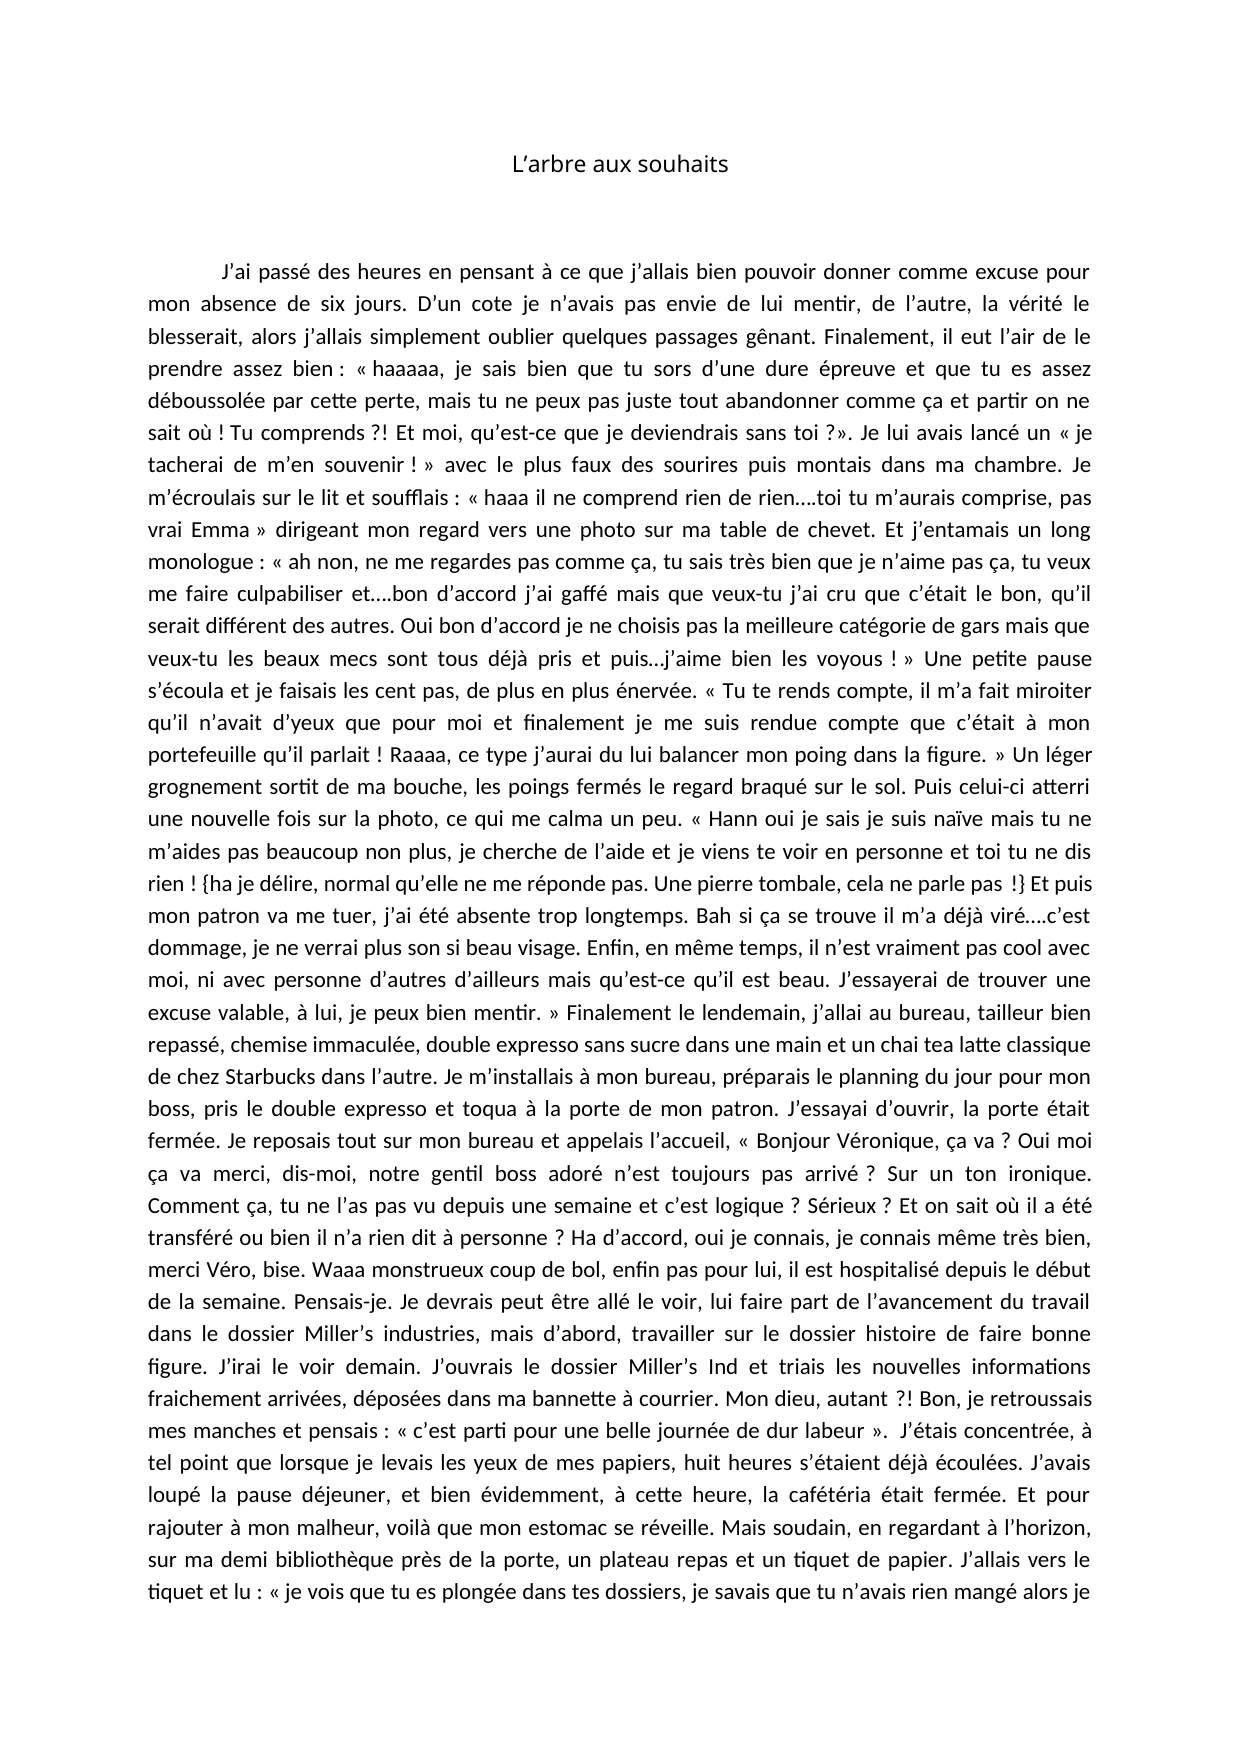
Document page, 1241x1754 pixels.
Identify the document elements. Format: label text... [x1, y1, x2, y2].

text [148, 257, 1093, 1605]
text L’arbre aux souhaits [148, 148, 1093, 179]
